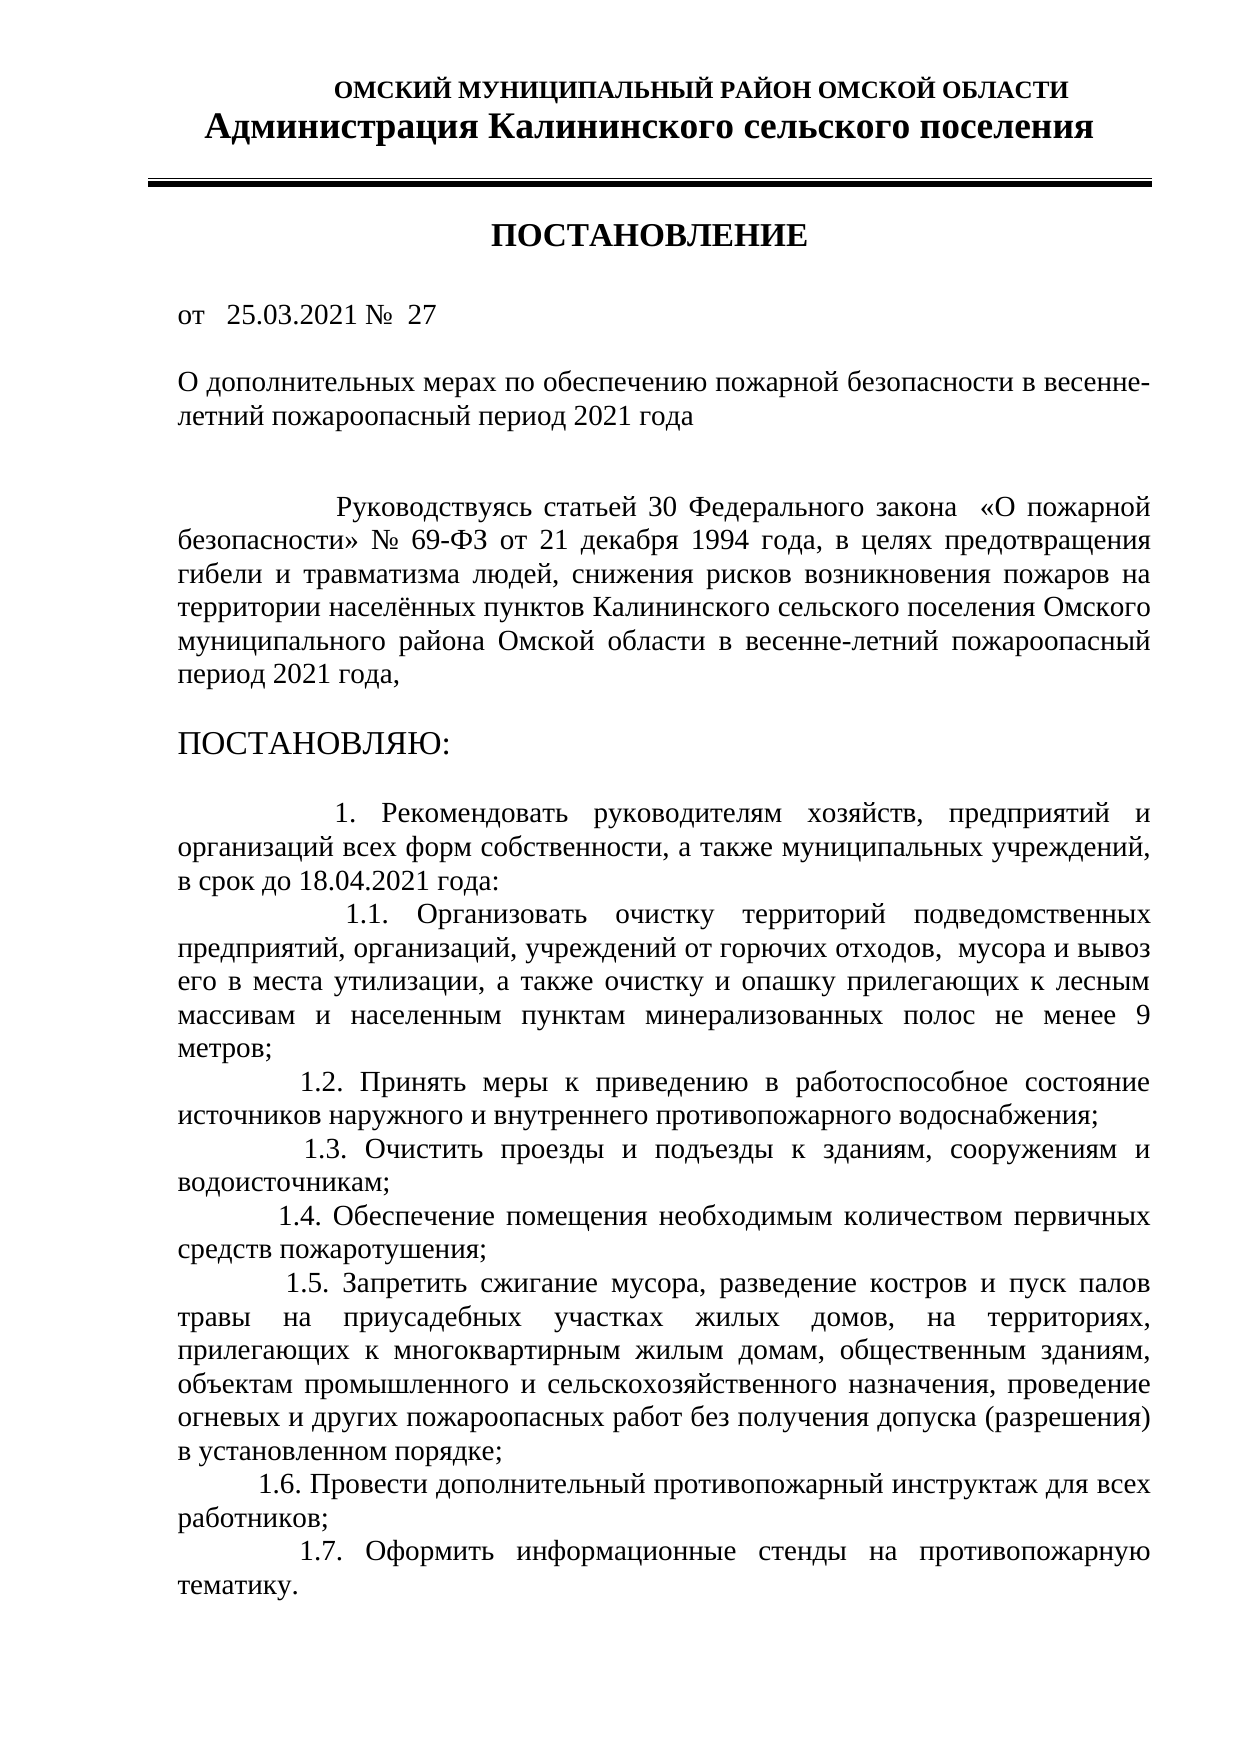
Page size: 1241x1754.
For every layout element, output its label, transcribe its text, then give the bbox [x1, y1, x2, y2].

text 1.1. Организовать очистку территорий подведомственных предприятий, организаций, учреждений от горючих отходов, мусора и вывоз его в места утилизации, а также очистку и опашку прилегающих к лесным массивам и населенным пунктам минерализованных полос не менее 9 метров; [177, 896, 1152, 1064]
text 1. Рекомендовать руководителям хозяйств, предприятий и организаций всех форм собственности, а также муниципальных учреждений, в срок до 18.04.2021 года: [177, 796, 1152, 896]
text 1.4. Обеспечение помещения необходимым количеством первичных средств пожаротушения; [177, 1198, 1152, 1265]
text О дополнительных мерах по обеспечению пожарной безопасности в весенне-летний пожароопасный период 2021 года [177, 364, 1152, 431]
text ПОСТАНОВЛЕНИЕ [147, 216, 1152, 254]
text ОМСКИЙ МУНИЦИПАЛЬНЫЙ РАЙОН ОМСКОЙ ОБЛАСТИ [177, 75, 1152, 104]
text Администрация Калининского сельского поселения [147, 104, 1152, 147]
text 1.5. Запретить сжигание мусора, разведение костров и пуск палов травы на приусадебных участках жилых домов, на территориях, прилегающих к многоквартирным жилым домам, общественным зданиям, объектам промышленного и сельскохозяйственного назначения, проведение огневых и других пожароопасных работ без получения допуска (разрешения) в установленном порядке; [177, 1265, 1152, 1466]
text Руководствуясь статьей 30 Федерального закона «О пожарной безопасности» № 69-ФЗ от 21 декабря 1994 года, в целях предотвращения гибели и травматизма людей, снижения рисков возникновения пожаров на территории населённых пунктов Калининского сельского поселения Омского муниципального района Омской области в весенне-летний пожароопасный период 2021 года, [177, 489, 1152, 690]
text 1.3. Очистить проезды и подъезды к зданиям, сооружениям и водоисточникам; [177, 1131, 1152, 1198]
text 1.7. Оформить информационные стенды на противопожарную тематику. [177, 1533, 1152, 1601]
text от 25.03.2021 № 27 [177, 297, 1152, 331]
text 1.6. Провести дополнительный противопожарный инструктаж для всех работников; [177, 1466, 1152, 1533]
text ПОСТАНОВЛЯЮ: [177, 724, 1152, 762]
text 1.2. Принять меры к приведению в работоспособное состояние источников наружного и внутреннего противопожарного водоснабжения; [177, 1064, 1152, 1131]
